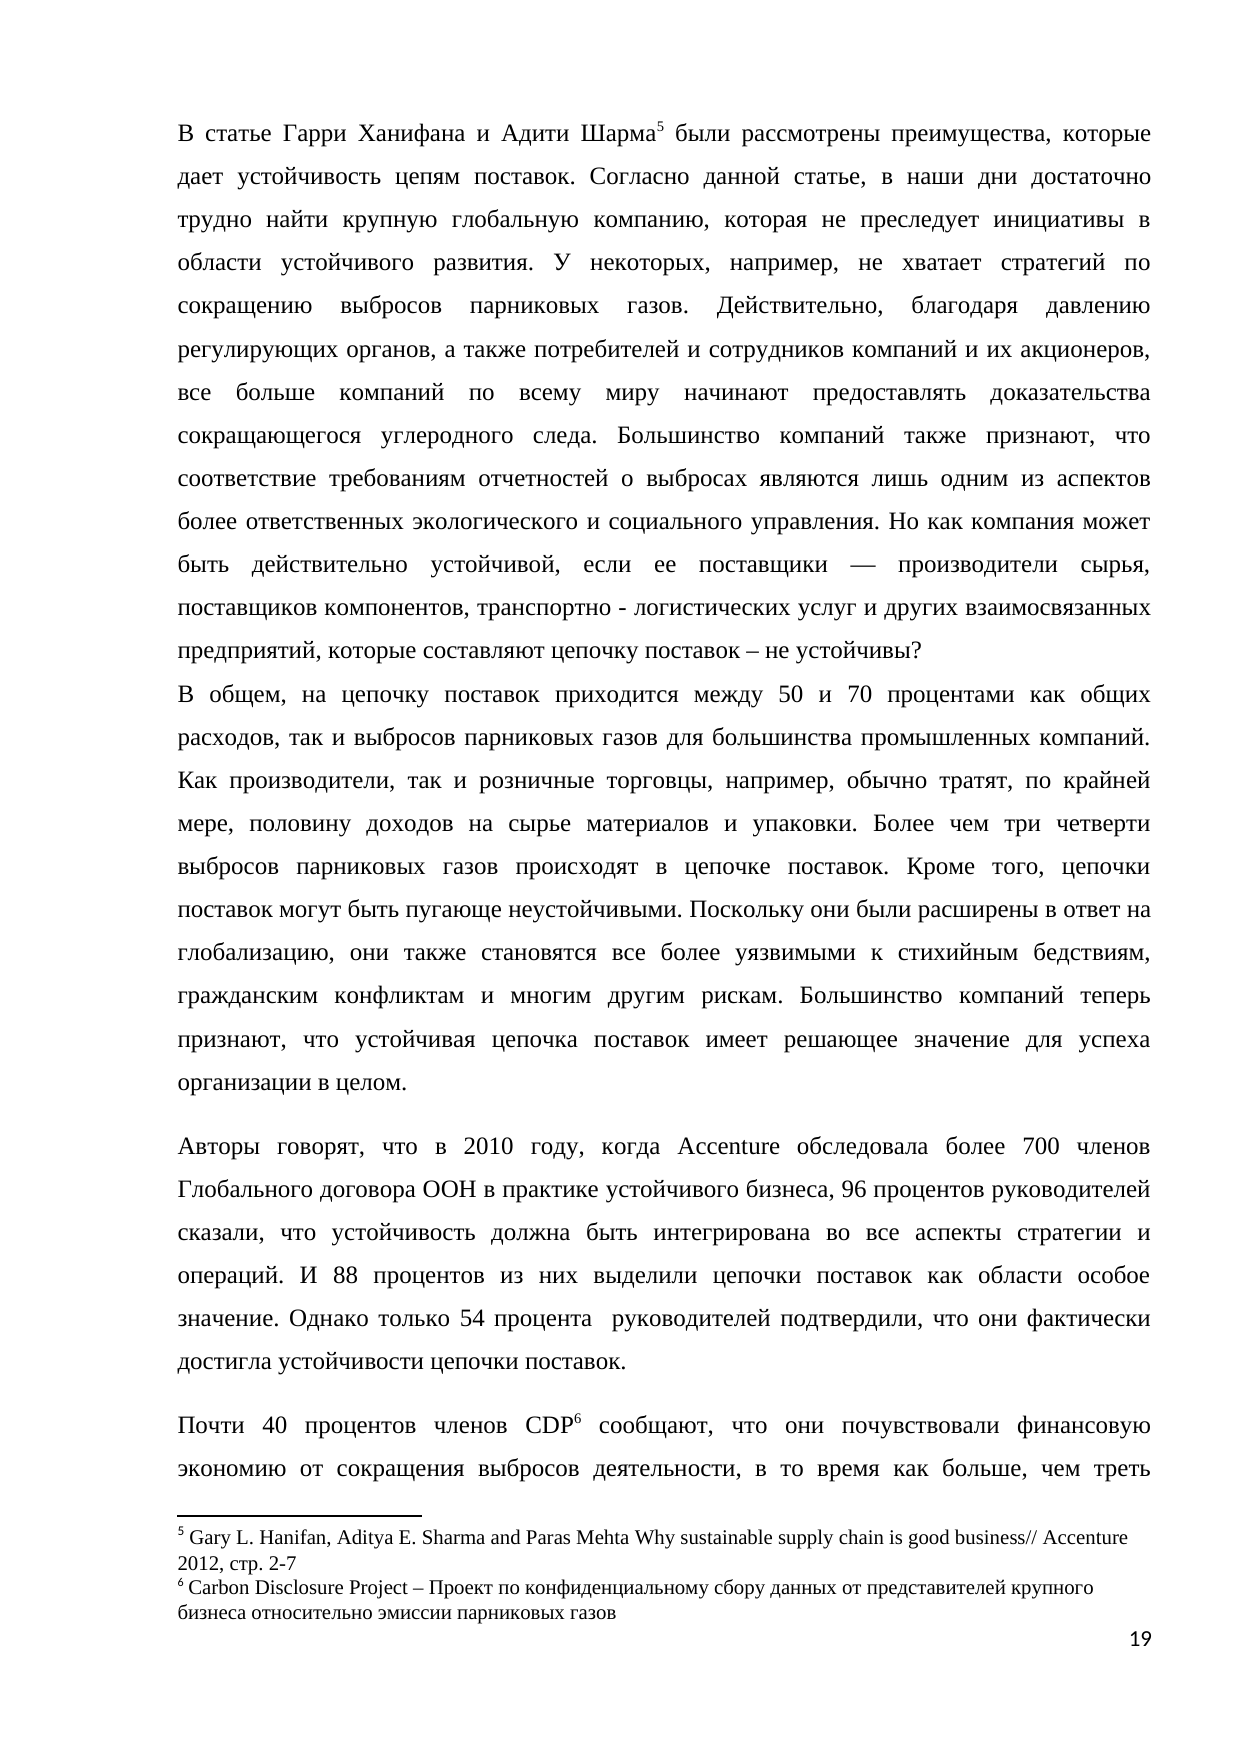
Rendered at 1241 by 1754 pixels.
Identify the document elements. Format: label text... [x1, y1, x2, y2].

text В статье Гарри Ханифана и Адити Шарма были рассмотрены преимущества, которые дает устойчивость цепям поставок. Согласно данной статье, в наши дни достаточно трудно найти крупную глобальную компанию, которая не преследует инициативы в области устойчивого развития. У некоторых, например, не хватает стратегий по сокращению выбросов парниковых газов. Действительно, благодаря давлению регулирующих органов, а также потребителей и сотрудников компаний и их акционеров, все больше компаний по всему миру начинают предоставлять доказательства сокращающегося углеродного следа. Большинство компаний также признают, что соответствие требованиям отчетностей о выбросах являются лишь одним из аспектов более ответственных экологического и социального управления. Но как компания может быть действительно устойчивой, если ее поставщики — производители сырья, поставщиков компонентов, транспортно - логистических услуг и других взаимосвязанных предприятий, которые составляют цепочку поставок – не устойчивы? [177, 118, 1152, 664]
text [177, 1410, 1152, 1482]
text В общем, на цепочку поставок приходится между 50 и 70 процентами как общих расходов, так и выбросов парниковых газов для большинства промышленных компаний. Как производители, так и розничные торговцы, например, обычно тратят, по крайней мере, половину доходов на сырье материалов и упаковки. Более чем три четверти выбросов парниковых газов происходят в цепочке поставок. Кроме того, цепочки поставок могут быть пугающе неустойчивыми. Поскольку они были расширены в ответ на глобализацию, они также становятся все более уязвимыми к стихийным бедствиям, гражданским конфликтам и многим другим рискам. Большинство компаний теперь признают, что устойчивая цепочка поставок имеет решающее значение для успеха организации в целом. [177, 679, 1152, 1096]
text Авторы говорят, что в 2010 году, когда Accenture обследовала более 700 членов Глобального договора ООН в практике устойчивого бизнеса, 96 процентов руководителей сказали, что устойчивость должна быть интегрирована во все аспекты стратегии и операций. И 88 процентов из них выделили цепочки поставок как области особое значение. Однако только 54 процента ​ руководителей подтвердили, что они фактически достигла устойчивости цепочки поставок. [177, 1131, 1152, 1375]
